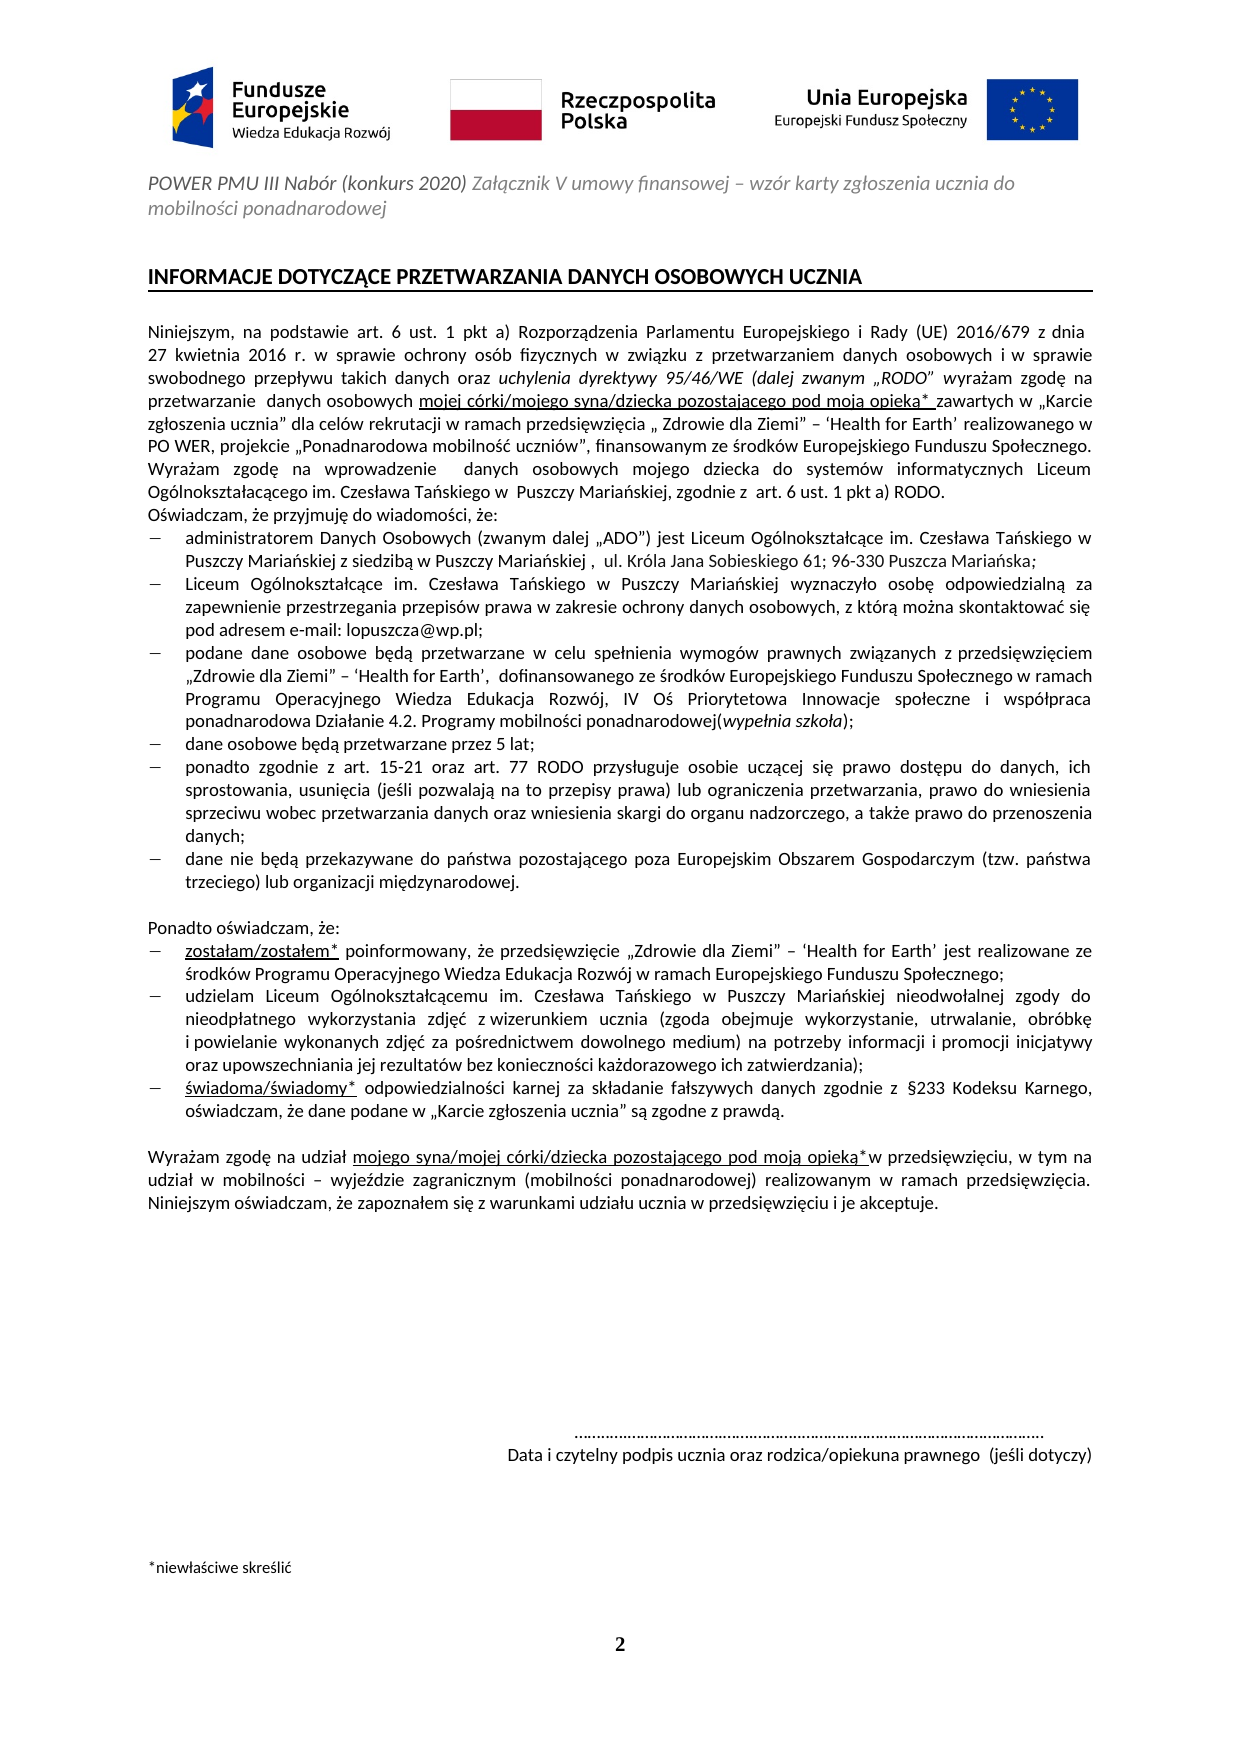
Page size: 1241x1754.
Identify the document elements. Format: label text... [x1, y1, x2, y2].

text ……..….………………….…….………..……………………………………………….. [148, 1420, 1093, 1443]
list Liceum Ogólnokształcące im. Czesława Tańskiego w Puszczy Mariańskiej wyznaczyło osobę odpowiedzialną za zapewnienie przestrzegania przepisów prawa w zakresie ochrony danych osobowych, z którą można skontaktować się pod adresem e-mail: lopuszcza@wp.pl; [148, 572, 1093, 641]
picture [152, 46, 1098, 168]
text INFORMACJE DOTYCZĄCE PRZETWARZANIA DANYCH OSOBOWYCH UCZNIA [148, 262, 1093, 290]
list zostałam/zostałem* poinformowany, że przedsięwzięcie „Zdrowie dla Ziemi” – ‘Health for Earth’ jest realizowane ze środków Programu Operacyjnego Wiedza Edukacja Rozwój w ramach Europejskiego Funduszu Społecznego; [148, 939, 1093, 984]
text Data i czytelny podpis ucznia oraz rodzica/opiekuna prawnego (jeśli dotyczy) [148, 1443, 1093, 1466]
text Wyrażam zgodę na udział mojego syna/mojej córki/dziecka pozostającego pod moją opieką*w przedsięwzięciu, w tym na udział w mobilności – wyjeździe zagranicznym (mobilności ponadnarodowej) realizowanym w ramach przedsięwzięcia. Niniejszym oświadczam, że zapoznałem się z warunkami udziału ucznia w przedsięwzięciu i je akceptuje. [148, 1145, 1093, 1214]
list udzielam Liceum Ogólnokształcącemu im. Czesława Tańskiego w Puszczy Mariańskiej nieodwołalnej zgody do nieodpłatnego wykorzystania zdjęć z wizerunkiem ucznia (zgoda obejmuje wykorzystanie, utrwalanie, obróbkę i powielanie wykonanych zdjęć za pośrednictwem dowolnego medium) na potrzeby informacji i promocji inicjatywy oraz upowszechniania jej rezultatów bez konieczności każdorazowego ich zatwierdzania); [148, 984, 1093, 1076]
list podane dane osobowe będą przetwarzane w celu spełnienia wymogów prawnych związanych z przedsięwzięciem „Zdrowie dla Ziemi” – ‘Health for Earth’, dofinansowanego ze środków Europejskiego Funduszu Społecznego w ramach Programu Operacyjnego Wiedza Edukacja Rozwój, IV Oś Priorytetowa Innowacje społeczne i współpraca ponadnarodowa Działanie 4.2. Programy mobilności ponadnarodowej(wypełnia szkoła); [148, 641, 1093, 732]
text *niewłaściwe skreślić [148, 1557, 1093, 1578]
list dane osobowe będą przetwarzane przez 5 lat; [148, 732, 1093, 755]
list ponadto zgodnie z art. 15-21 oraz art. 77 RODO przysługuje osobie uczącej się prawo dostępu do danych, ich sprostowania, usunięcia (jeśli pozwalają na to przepisy prawa) lub ograniczenia przetwarzania, prawo do wniesienia sprzeciwu wobec przetwarzania danych oraz wniesienia skargi do organu nadzorczego, a także prawo do przenoszenia danych; [148, 755, 1093, 847]
text Ponadto oświadczam, że: [148, 916, 1093, 939]
list dane nie będą przekazywane do państwa pozostającego poza Europejskim Obszarem Gospodarczym (tzw. państwa trzeciego) lub organizacji międzynarodowej. [148, 847, 1093, 893]
text Niniejszym, na podstawie art. 6 ust. 1 pkt a) Rozporządzenia Parlamentu Europejskiego i Rady (UE) 2016/679 z dnia 27 kwietnia 2016 r. w sprawie ochrony osób fizycznych w związku z przetwarzaniem danych osobowych i w sprawie swobodnego przepływu takich danych oraz uchylenia dyrektywy 95/46/WE (dalej zwanym „RODO” wyrażam zgodę na przetwarzanie danych osobowych mojej córki/mojego syna/dziecka pozostającego pod moją opieką* zawartych w „Karcie zgłoszenia ucznia” dla celów rekrutacji w ramach przedsięwzięcia „ Zdrowie dla Ziemi” – ‘Health for Earth’ realizowanego w PO WER, projekcie „Ponadnarodowa mobilność uczniów”, finansowanym ze środków Europejskiego Funduszu Społecznego. Wyrażam zgodę na wprowadzenie danych osobowych mojego dziecka do systemów informatycznych Liceum Ogólnokształacącego im. Czesława Tańskiego w Puszczy Mariańskiej, zgodnie z art. 6 ust. 1 pkt a) RODO. [148, 320, 1093, 503]
text Oświadczam, że przyjmuję do wiadomości, że: [148, 503, 1093, 526]
list administratorem Danych Osobowych (zwanym dalej „ADO”) jest Liceum Ogólnokształcące im. Czesława Tańskiego w Puszczy Mariańskiej z siedzibą w Puszczy Mariańskiej , ul. Króla Jana Sobieskiego 61; 96-330 Puszcza Mariańska; [148, 526, 1093, 572]
list świadoma/świadomy* odpowiedzialności karnej za składanie fałszywych danych zgodnie z §233 Kodeksu Karnego, oświadczam, że dane podane w „Karcie zgłoszenia ucznia” są zgodne z prawdą. [148, 1076, 1093, 1122]
